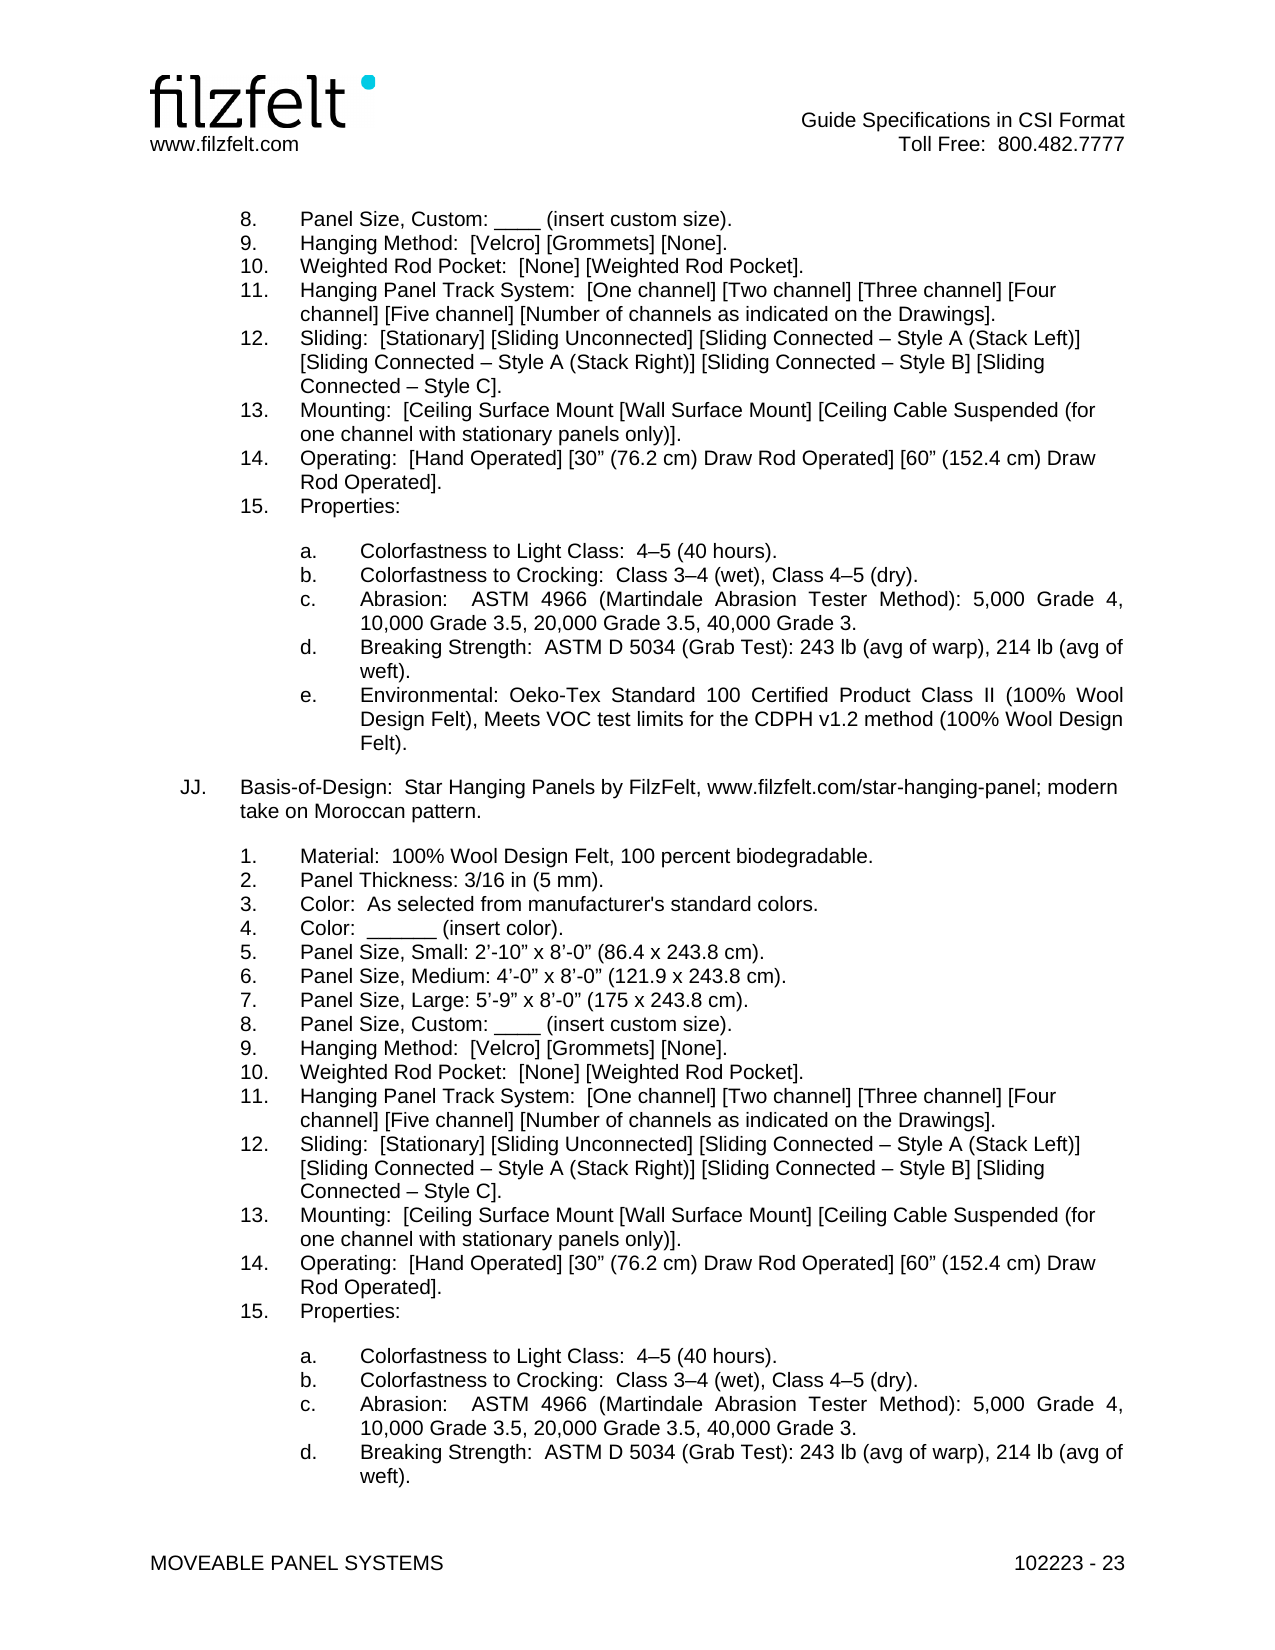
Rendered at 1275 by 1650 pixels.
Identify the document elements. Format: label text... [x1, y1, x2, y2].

picture [150, 75, 375, 128]
text Panel Thickness: 3/16 in (5 mm). [240, 868, 1125, 892]
text Properties: [240, 494, 1125, 518]
text Panel Size, Custom: ____ (insert custom size). [240, 1012, 1125, 1036]
text Weighted Rod Pocket: [None] [Weighted Rod Pocket]. [240, 254, 1125, 278]
text Colorfastness to Light Class: 4–5 (40 hours). [300, 539, 1125, 563]
text Breaking Strength: ASTM D 5034 (Grab Test): 243 lb (avg of warp), 214 lb (avg of weft). [300, 1440, 1125, 1488]
text Basis-of-Design: Star Hanging Panels by FilzFelt, www.filzfelt.com/star-hanging-panel; modern take on Moroccan pattern. [180, 775, 1125, 823]
text Colorfastness to Crocking: Class 3–4 (wet), Class 4–5 (dry). [300, 1368, 1125, 1392]
text Environmental: Oeko-Tex Standard 100 Certified Product Class II (100% Wool Design Felt), Meets VOC test limits for the CDPH v1.2 method (100% Wool Design Felt). [300, 682, 1125, 754]
text Color: As selected from manufacturer's standard colors. [240, 892, 1125, 916]
text Mounting: [Ceiling Surface Mount [Wall Surface Mount] [Ceiling Cable Suspended (for one channel with stationary panels only)]. [240, 1203, 1125, 1251]
text Abrasion: ASTM 4966 (Martindale Abrasion Tester Method): 5,000 Grade 4, 10,000 Grade 3.5, 20,000 Grade 3.5, 40,000 Grade 3. [300, 587, 1125, 634]
text Color: ______ (insert color). [240, 916, 1125, 940]
text Hanging Method: [Velcro] [Grommets] [None]. [240, 230, 1125, 254]
text Colorfastness to Crocking: Class 3–4 (wet), Class 4–5 (dry). [300, 563, 1125, 587]
text Breaking Strength: ASTM D 5034 (Grab Test): 243 lb (avg of warp), 214 lb (avg of weft). [300, 634, 1125, 682]
text Properties: [240, 1299, 1125, 1323]
text Hanging Method: [Velcro] [Grommets] [None]. [240, 1036, 1125, 1059]
text Mounting: [Ceiling Surface Mount [Wall Surface Mount] [Ceiling Cable Suspended (for one channel with stationary panels only)]. [240, 398, 1125, 446]
text Material: 100% Wool Design Felt, 100 percent biodegradable. [240, 844, 1125, 868]
text Abrasion: ASTM 4966 (Martindale Abrasion Tester Method): 5,000 Grade 4, 10,000 Grade 3.5, 20,000 Grade 3.5, 40,000 Grade 3. [300, 1392, 1125, 1440]
text Operating: [Hand Operated] [30” (76.2 cm) Draw Rod Operated] [60” (152.4 cm) Draw Rod Operated]. [240, 446, 1125, 494]
text Hanging Panel Track System: [One channel] [Two channel] [Three channel] [Four channel] [Five channel] [Number of channels as indicated on the Drawings]. [240, 278, 1125, 326]
text Weighted Rod Pocket: [None] [Weighted Rod Pocket]. [240, 1059, 1125, 1083]
text Panel Size, Small: 2’-10” x 8’-0” (86.4 x 243.8 cm). [240, 940, 1125, 964]
text Colorfastness to Light Class: 4–5 (40 hours). [300, 1344, 1125, 1368]
text Panel Size, Custom: ____ (insert custom size). [240, 206, 1125, 230]
text Panel Size, Medium: 4’-0” x 8’-0” (121.9 x 243.8 cm). [240, 964, 1125, 988]
text Sliding: [Stationary] [Sliding Unconnected] [Sliding Connected – Style A (Stack Left)] [Sliding Connected – Style A (Stack Right)] [Sliding Connected – Style B] [Sliding Connected – Style C]. [240, 326, 1125, 398]
text Panel Size, Large: 5’-9” x 8’-0” (175 x 243.8 cm). [240, 988, 1125, 1012]
text Operating: [Hand Operated] [30” (76.2 cm) Draw Rod Operated] [60” (152.4 cm) Draw Rod Operated]. [240, 1251, 1125, 1299]
text Hanging Panel Track System: [One channel] [Two channel] [Three channel] [Four channel] [Five channel] [Number of channels as indicated on the Drawings]. [240, 1083, 1125, 1131]
text Sliding: [Stationary] [Sliding Unconnected] [Sliding Connected – Style A (Stack Left)] [Sliding Connected – Style A (Stack Right)] [Sliding Connected – Style B] [Sliding Connected – Style C]. [240, 1131, 1125, 1203]
